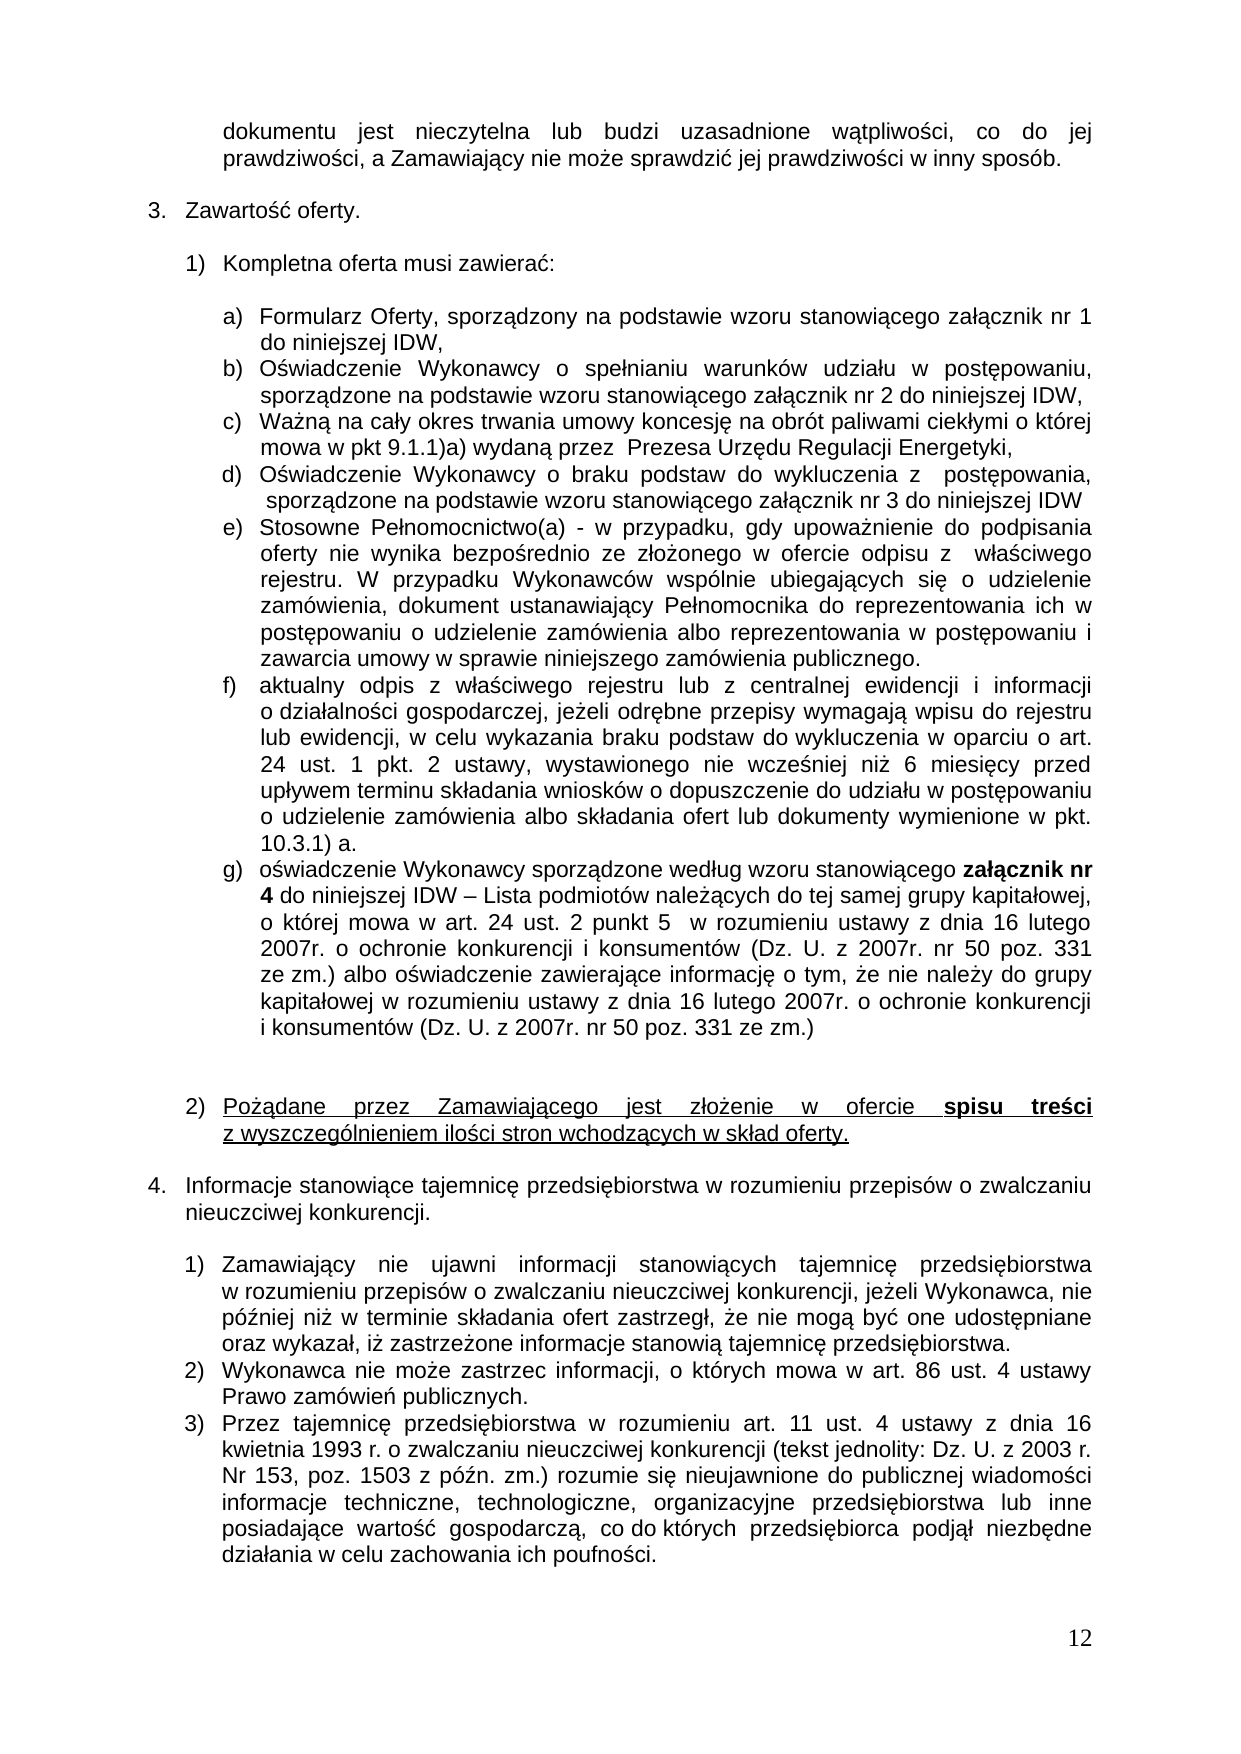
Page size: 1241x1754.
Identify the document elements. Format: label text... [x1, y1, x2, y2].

list Wykonawca nie może zastrzec informacji, o których mowa w art. 86 ust. 4 ustawy Prawo zamówień publicznych. [184, 1357, 1092, 1409]
list aktualny odpis z właściwego rejestru lub z centralnej ewidencji i informacji o działalności gospodarczej, jeżeli odrębne przepisy wymagają wpisu do rejestru lub ewidencji, w celu wykazania braku podstaw do wykluczenia w oparciu o art. 24 ust. 1 pkt. 2 ustawy, wystawionego nie wcześniej niż 6 miesięcy przed upływem terminu składania wniosków o dopuszczenie do udziału w postępowaniu o udzielenie zamówienia albo składania ofert lub dokumenty wymienione w pkt. 10.3.1) a. [223, 672, 1092, 856]
list Kompletna oferta musi zawierać: [185, 250, 1092, 276]
list Zawartość oferty. [148, 197, 1092, 223]
list Ważną na cały okres trwania umowy koncesję na obrót paliwami ciekłymi o której mowa w pkt 9.1.1)a) wydaną przez Prezesa Urzędu Regulacji Energetyki, [223, 408, 1092, 461]
list Stosowne Pełnomocnictwo(a) - w przypadku, gdy upoważnienie do podpisania oferty nie wynika bezpośrednio ze złożonego w ofercie odpisu z właściwego rejestru. W przypadku Wykonawców wspólnie ubiegających się o udzielenie zamówienia, dokument ustanawiający Pełnomocnika do reprezentowania ich w postępowaniu o udzielenie zamówienia albo reprezentowania w postępowaniu i zawarcia umowy w sprawie niniejszego zamówienia publicznego. [223, 513, 1092, 672]
list Zamawiający nie ujawni informacji stanowiących tajemnicę przedsiębiorstwa w rozumieniu przepisów o zwalczaniu nieuczciwej konkurencji, jeżeli Wykonawca, nie później niż w terminie składania ofert zastrzegł, że nie mogą być one udostępniane oraz wykazał, iż zastrzeżone informacje stanowią tajemnicę przedsiębiorstwa. [184, 1251, 1092, 1357]
list Oświadczenie Wykonawcy o spełnianiu warunków udziału w postępowaniu, sporządzone na podstawie wzoru stanowiącego załącznik nr 2 do niniejszej IDW, [223, 355, 1092, 408]
list Formularz Oferty, sporządzony na podstawie wzoru stanowiącego załącznik nr 1 do niniejszej IDW, [223, 303, 1092, 355]
list Oświadczenie Wykonawcy o braku podstaw do wykluczenia z postępowania, sporządzone na podstawie wzoru stanowiącego załącznik nr 3 do niniejszej IDW [222, 461, 1092, 513]
list Informacje stanowiące tajemnicę przedsiębiorstwa w rozumieniu przepisów o zwalczaniu nieuczciwej konkurencji. [148, 1172, 1092, 1225]
list oświadczenie Wykonawcy sporządzone według wzoru stanowiącego załącznik nr 4 do niniejszej IDW – Lista podmiotów należących do tej samej grupy kapitałowej, o której mowa w art. 24 ust. 2 punkt 5 w rozumieniu ustawy z dnia 16 lutego 2007r. o ochronie konkurencji i konsumentów (Dz. U. z 2007r. nr 50 poz. 331 ze zm.) albo oświadczenie zawierające informację o tym, że nie należy do grupy kapitałowej w rozumieniu ustawy z dnia 16 lutego 2007r. o ochronie konkurencji i konsumentów (Dz. U. z 2007r. nr 50 poz. 331 ze zm.) [223, 856, 1092, 1041]
list Pożądane przez Zamawiającego jest złożenie w ofercie spisu treści z wyszczególnieniem ilości stron wchodzących w skład oferty. [185, 1093, 1092, 1146]
list Przez tajemnicę przedsiębiorstwa w rozumieniu art. 11 ust. 4 ustawy z dnia 16 kwietnia 1993 r. o zwalczaniu nieuczciwej konkurencji (tekst jednolity: Dz. U. z 2003 r. Nr 153, poz. 1503 z późn. zm.) rozumie się nieujawnione do publicznej wiadomości informacje techniczne, technologiczne, organizacyjne przedsiębiorstwa lub inne posiadające wartość gospodarczą, co do których przedsiębiorca podjął niezbędne działania w celu zachowania ich poufności. [184, 1409, 1092, 1568]
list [185, 118, 1092, 171]
